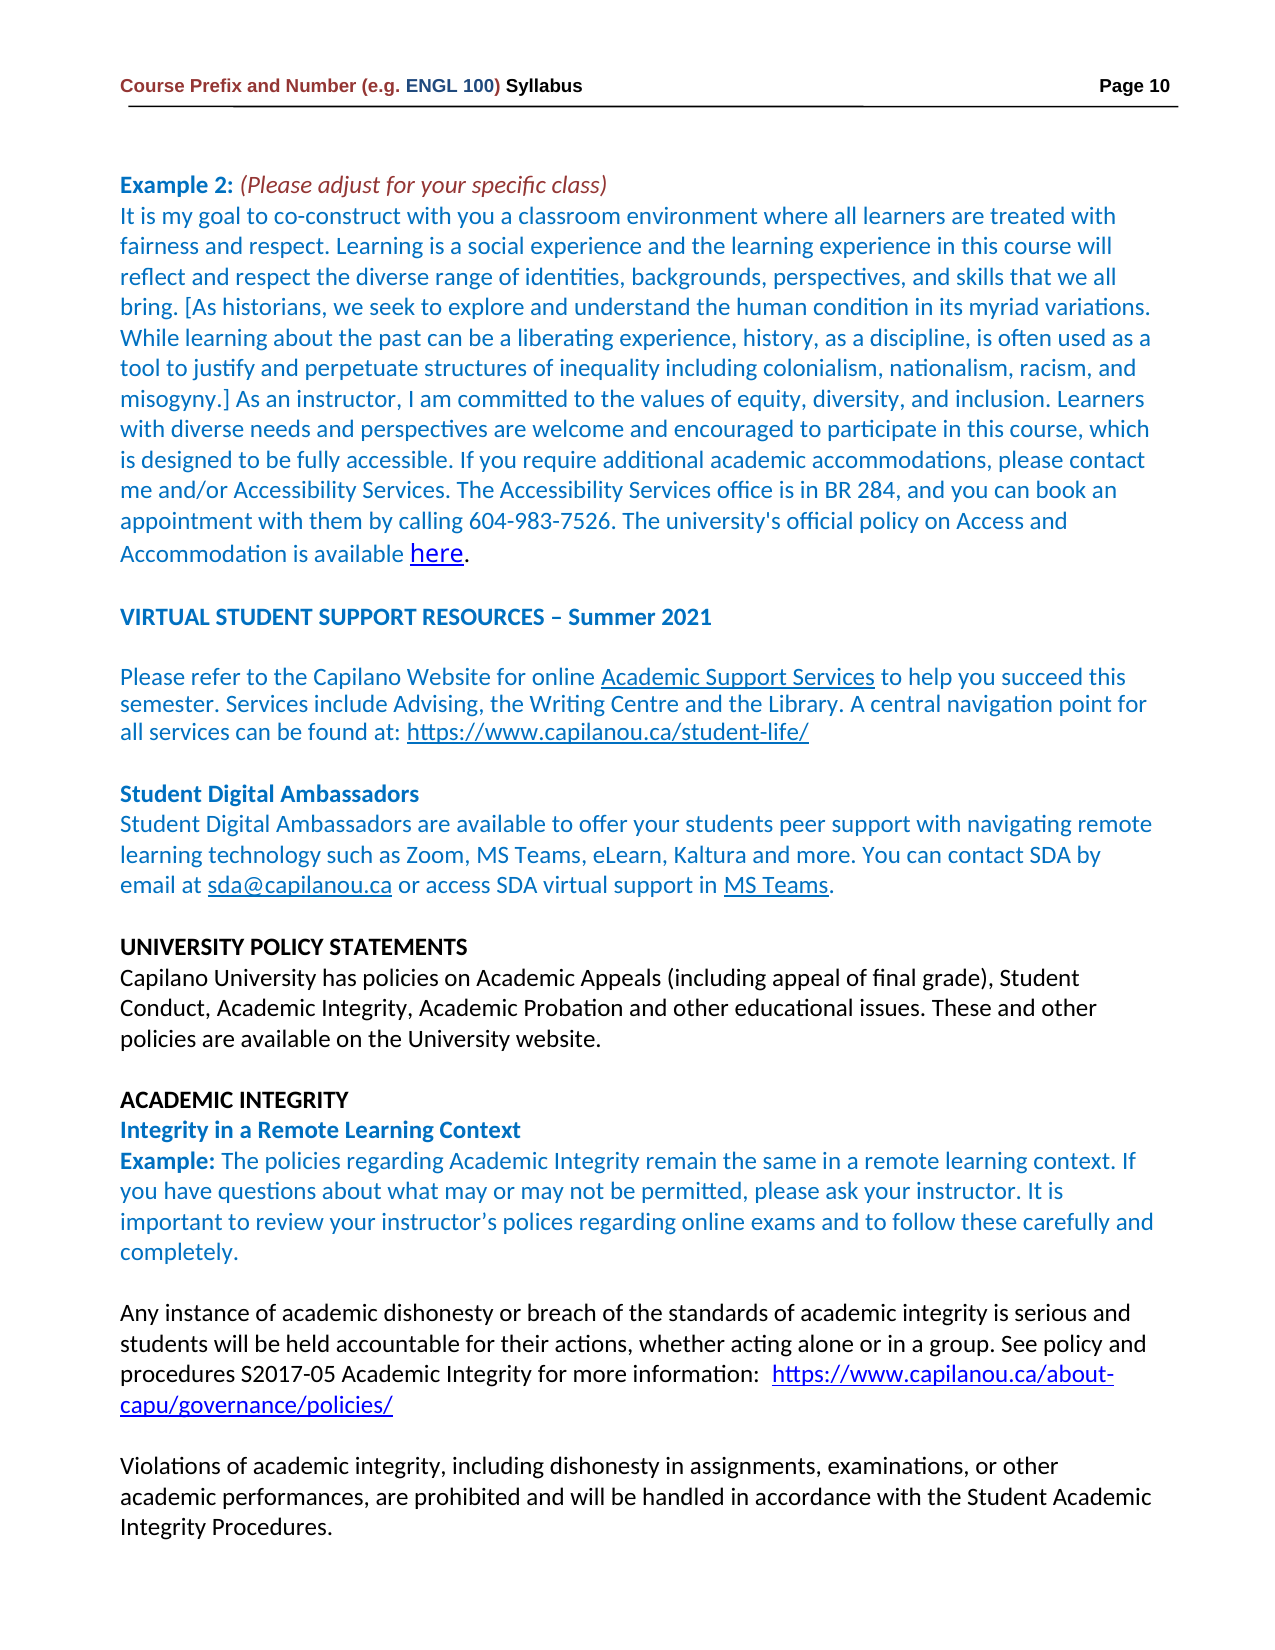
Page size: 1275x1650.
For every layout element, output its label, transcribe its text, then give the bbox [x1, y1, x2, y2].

text Any instance of academic dishonesty or breach of the standards of academic integrity is serious and students will be held accountable for their actions, whether acting alone or in a group. See policy and procedures S2017-05 Academic Integrity for more information: https://www.capilanou.ca/about-capu/governance/policies/ [120, 1298, 1155, 1420]
text ACADEMIC INTEGRITY [120, 1084, 1155, 1114]
text VIRTUAL STUDENT SUPPORT RESOURCES – Summer 2021 [120, 602, 1155, 632]
text It is my goal to co-construct with you a classroom environment where all learners are treated with fairness and respect. Learning is a social experience and the learning experience in this course will reflect and respect the diverse range of identities, backgrounds, perspectives, and skills that we all bring. [As historians, we seek to explore and understand the human condition in its myriad variations. While learning about the past can be a liberating experience, history, as a discipline, is often used as a tool to justify and perpetuate structures of inequality including colonialism, nationalism, racism, and misogyny.] As an instructor, I am committed to the values of equity, diversity, and inclusion. Learners with diverse needs and perspectives are welcome and encouraged to participate in this course, which is designed to be fully accessible. If you require additional academic accommodations, please contact me and/or Accessibility Services. The Accessibility Services office is in BR 284, and you can book an appointment with them by calling 604-983-7526. The university's official policy on Access and Accommodation is available here. [120, 200, 1155, 569]
text Please refer to the Capilano Website for online Academic Support Services to help you succeed this semester. Services include Advising, the Writing Centre and the Library. A central navigation point for all services can be found at: https://www.capilanou.ca/student-life/ [120, 663, 1155, 747]
text UNIVERSITY POLICY STATEMENTS [120, 931, 1155, 962]
text Student Digital Ambassadors are available to offer your students peer support with navigating remote learning technology such as Zoom, MS Teams, eLearn, Kaltura and more. You can contact SDA by email at sda@capilanou.ca or access SDA virtual support in MS Teams. [120, 808, 1155, 900]
text Violations of academic integrity, including dishonesty in assignments, examinations, or other academic performances, are prohibited and will be handled in accordance with the Student Academic Integrity Procedures. [120, 1450, 1155, 1542]
text Example: The policies regarding Academic Integrity remain the same in a remote learning context. If you have questions about what may or may not be permitted, please ask your instructor. It is important to review your instructor’s polices regarding online exams and to follow these carefully and completely. [120, 1145, 1155, 1267]
text Capilano University has policies on Academic Appeals (including appeal of final grade), Student Conduct, Academic Integrity, Academic Probation and other educational issues. These and other policies are available on the University website. [120, 962, 1155, 1053]
text Integrity in a Remote Learning Context [120, 1114, 1155, 1145]
text Student Digital Ambassadors [120, 778, 1155, 808]
text Example 2: (Please adjust for your specific class) [120, 169, 1155, 200]
